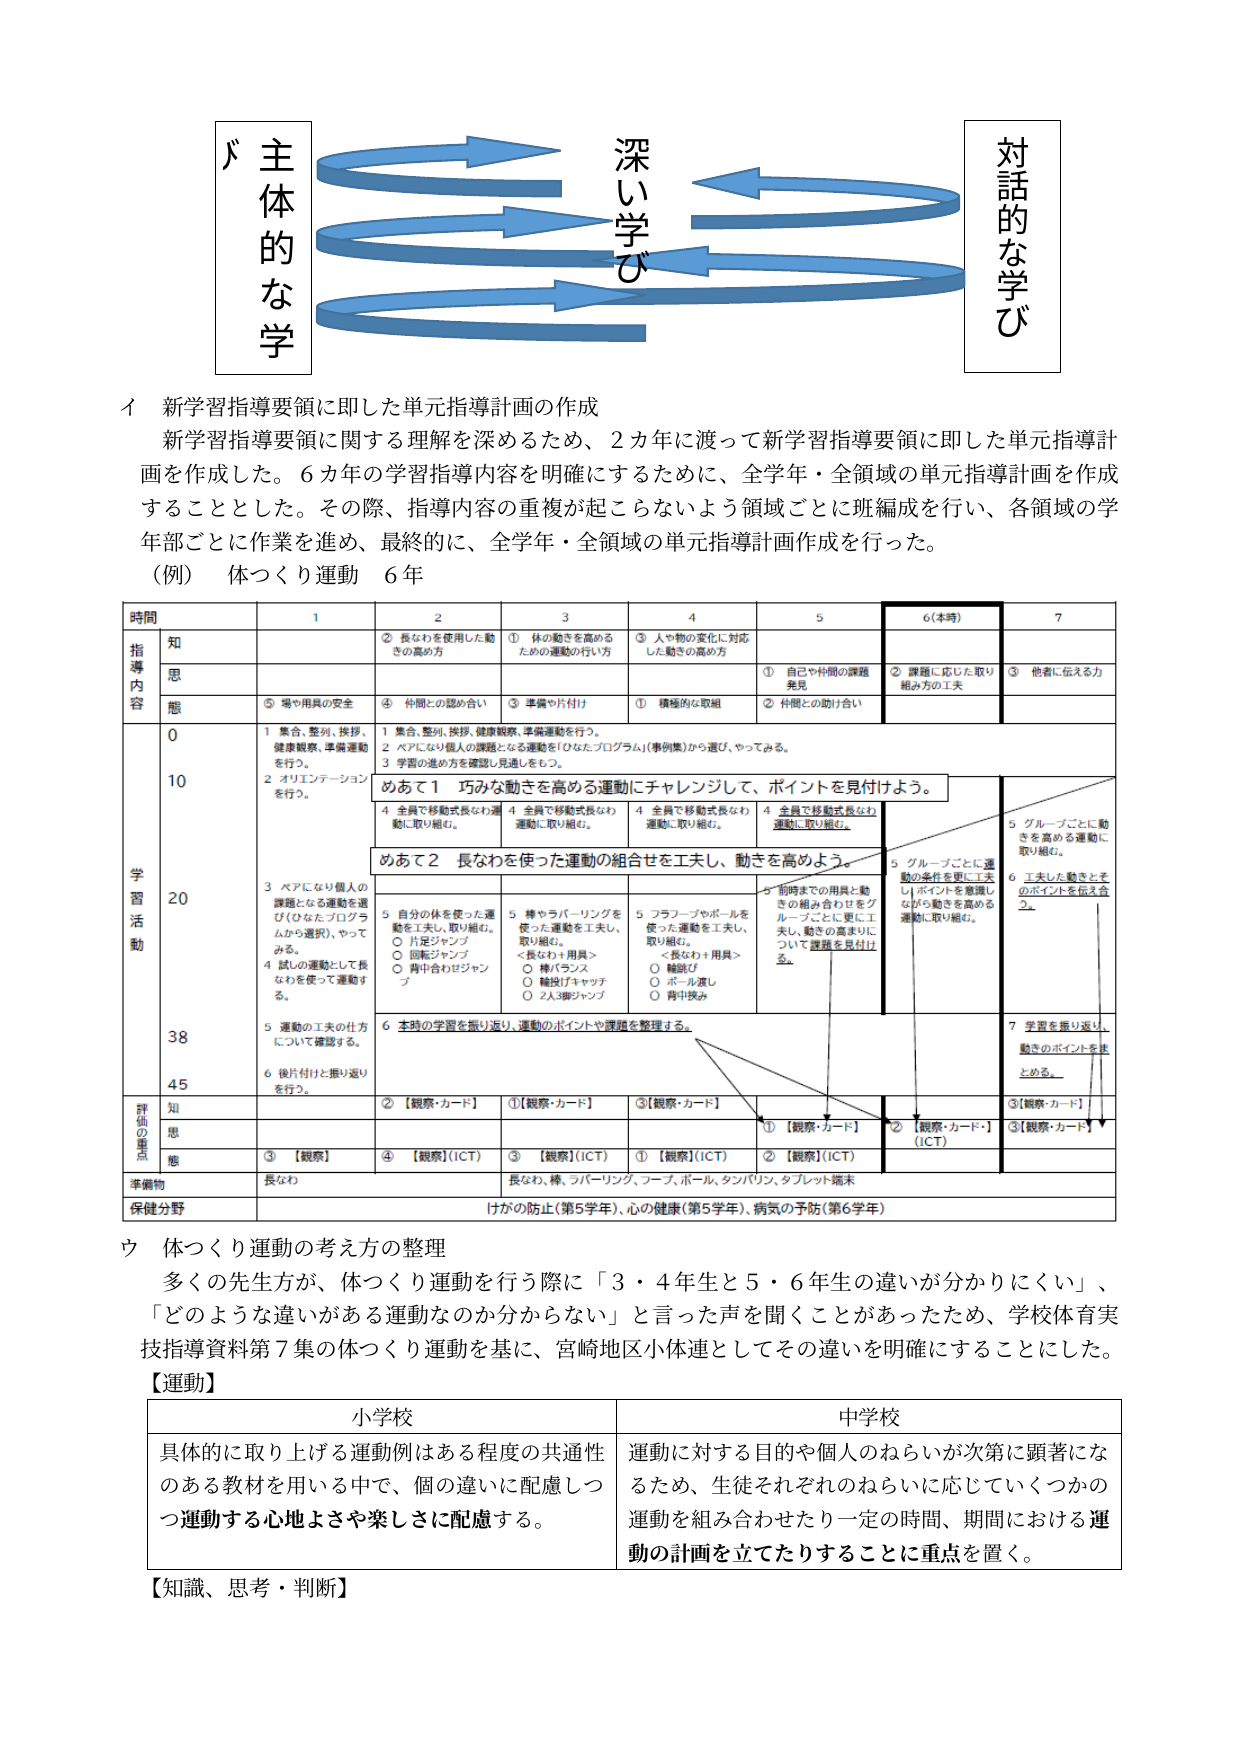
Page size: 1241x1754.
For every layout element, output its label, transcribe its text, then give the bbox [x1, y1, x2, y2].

table_header 中学校 [617, 1400, 1121, 1433]
text 新学習指導要領に関する理解を深めるため、２カ年に渡って新学習指導要領に即した単元指導計画を作成した。６カ年の学習指導内容を明確にするために、全学年・全領域の単元指導計画を作成することとした。その際、指導内容の重複が起こらないよう領域ごとに班編成を行い、各領域の学年部ごとに作業を進め、最終的に、全学年・全領域の単元指導計画作成を行った。 [140, 423, 1122, 557]
text イ 新学習指導要領に即した単元指導計画の作成 [118, 389, 1122, 423]
text 【知識、思考・判断】 [118, 1570, 1122, 1603]
text 多くの先生方が、体つくり運動を行う際に「３・４年生と５・６年生の違いが分かりにくい」、「どのような違いがある運動なのか分からない」と言った声を聞くことがあったため、学校体育実技指導資料第７集の体つくり運動を基に、宮崎地区小体連としてその違いを明確にすることにした。 [140, 1264, 1122, 1365]
table_cell 具体的に取り上げる運動例はある程度の共通性のある教材を用いる中で、個の違いに配慮しつつ運動する心地よさや楽しさに配慮する。 [148, 1434, 616, 1569]
text （例） 体つくり運動 ６年 [118, 557, 1122, 591]
text ウ 体つくり運動の考え方の整理 [118, 1225, 1122, 1264]
table_cell 運動に対する目的や個人のねらいが次第に顕著になるため、生徒それぞれのねらいに応じていくつかの運動を組み合わせたり一定の時間、期間における運動の計画を立てたりすることに重点を置く。 [617, 1434, 1121, 1569]
text 【運動】 [118, 1365, 1122, 1398]
picture [118, 599, 1122, 1225]
table_header 小学校 [148, 1400, 616, 1433]
